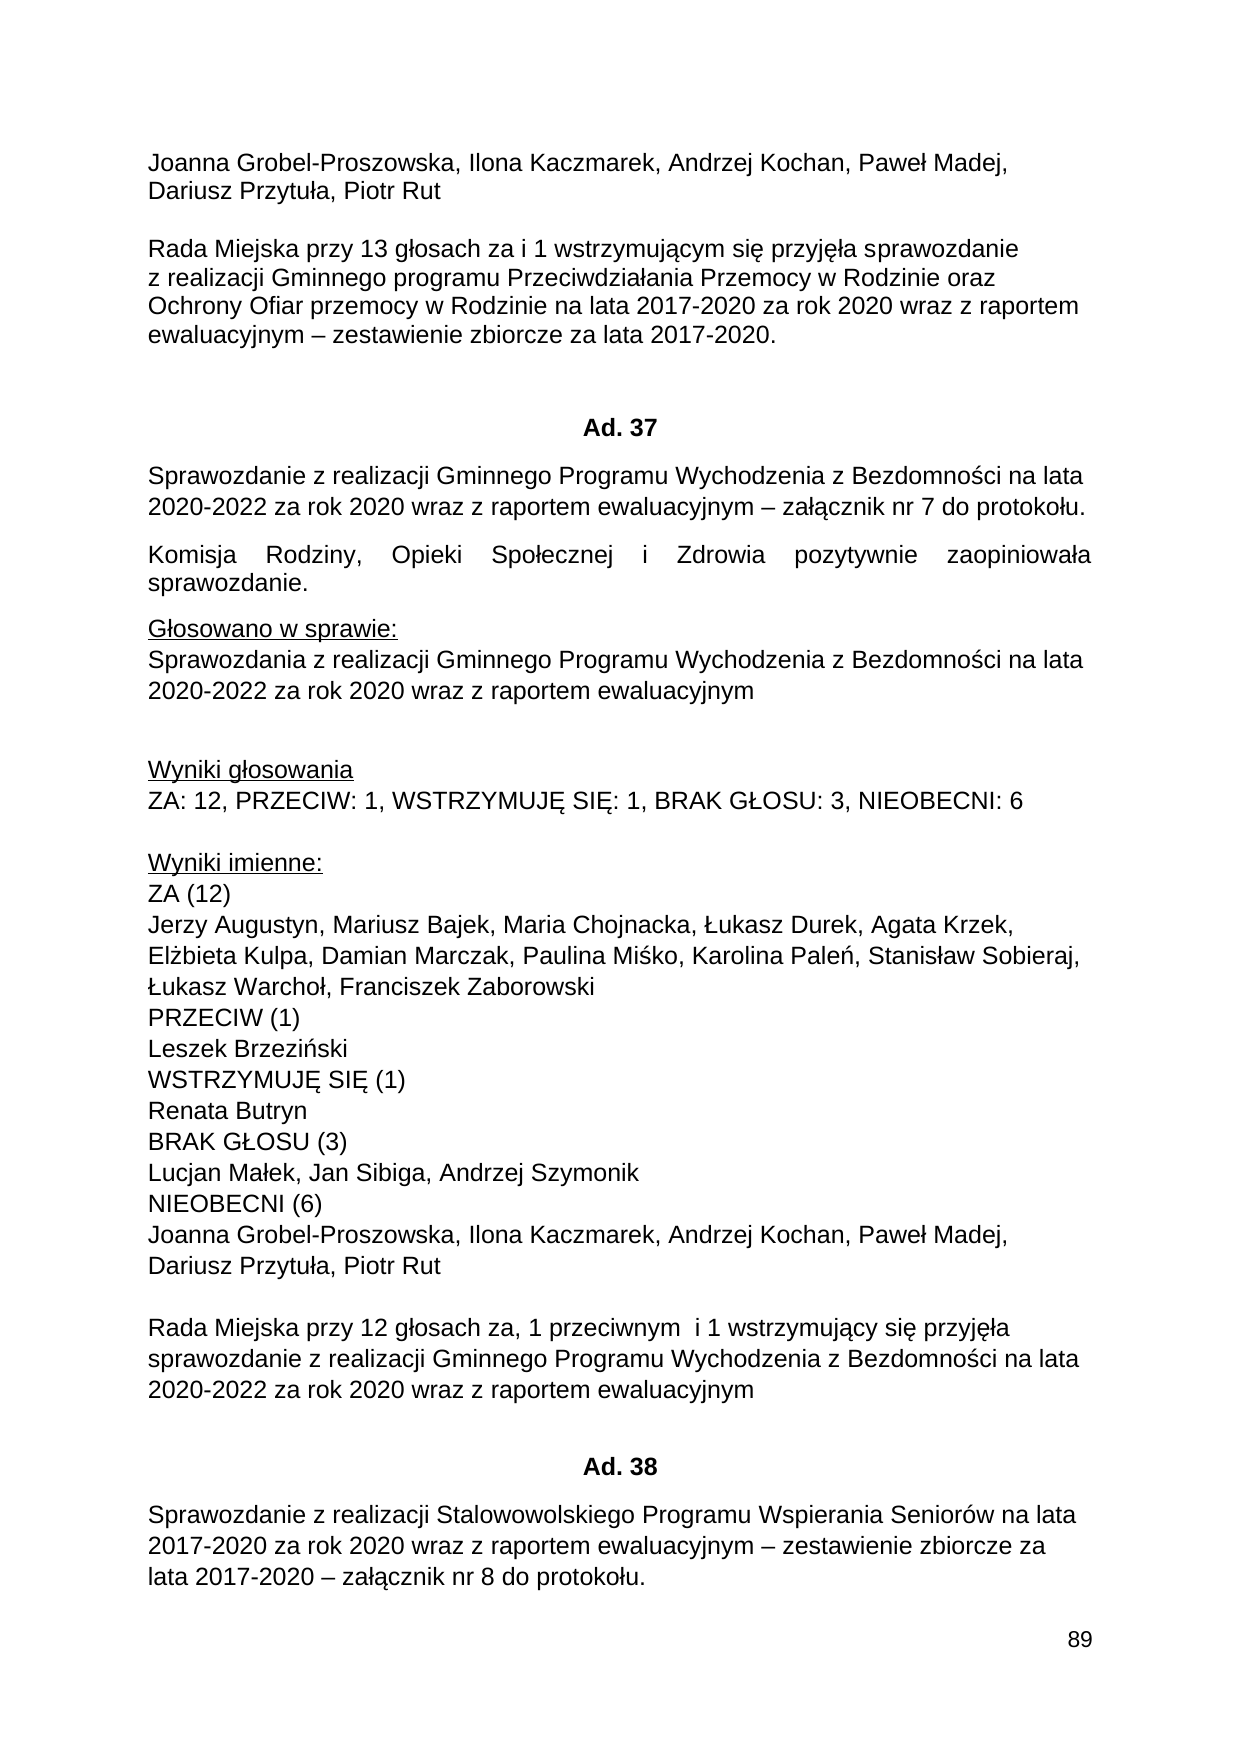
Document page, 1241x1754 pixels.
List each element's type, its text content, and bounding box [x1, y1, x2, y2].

text Sprawozdanie z realizacji Gminnego Programu Wychodzenia z Bezdomności na lata 2020-2022 za rok 2020 wraz z raportem ewaluacyjnym – załącznik nr 7 do protokołu. [148, 461, 1093, 521]
text Ad. 38 [148, 1452, 1093, 1481]
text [148, 148, 1093, 349]
text Ad. 37 [148, 413, 1093, 442]
text Wyniki głosowania ZA: 12, PRZECIW: 1, WSTRZYMUJĘ SIĘ: 1, BRAK GŁOSU: 3, NIEOBECNI: 6 Wyniki imienne: ZA (12) Jerzy Augustyn, Mariusz Bajek, Maria Chojnacka, Łukasz Durek, Agata Krzek, Elżbieta Kulpa, Damian Marczak, Paulina Miśko, Karolina Paleń, Stanisław Sobieraj, Łukasz Warchoł, Franciszek Zaborowski PRZECIW (1) Leszek Brzeziński WSTRZYMUJĘ SIĘ (1) Renata Butryn BRAK GŁOSU (3) Lucjan Małek, Jan Sibiga, Andrzej Szymonik NIEOBECNI (6) Joanna Grobel-Proszowska, Ilona Kaczmarek, Andrzej Kochan, Paweł Madej, Dariusz Przytuła, Piotr Rut Rada Miejska przy 12 głosach za, 1 przeciwnym i 1 wstrzymujący się przyjęła sprawozdanie z realizacji Gminnego Programu Wychodzenia z Bezdomności na lata 2020-2022 za rok 2020 wraz z raportem ewaluacyjnym [148, 724, 1093, 1404]
text Sprawozdanie z realizacji Stalowowolskiego Programu Wspierania Seniorów na lata 2017-2020 za rok 2020 wraz z raportem ewaluacyjnym – zestawienie zbiorcze za lata 2017-2020 – załącznik nr 8 do protokołu. [148, 1500, 1093, 1591]
text Głosowano w sprawie: Sprawozdania z realizacji Gminnego Programu Wychodzenia z Bezdomności na lata 2020-2022 za rok 2020 wraz z raportem ewaluacyjnym [148, 614, 1093, 705]
text Komisja Rodziny, Opieki Społecznej i Zdrowia pozytywnie zaopiniowała sprawozdanie. [148, 540, 1093, 597]
